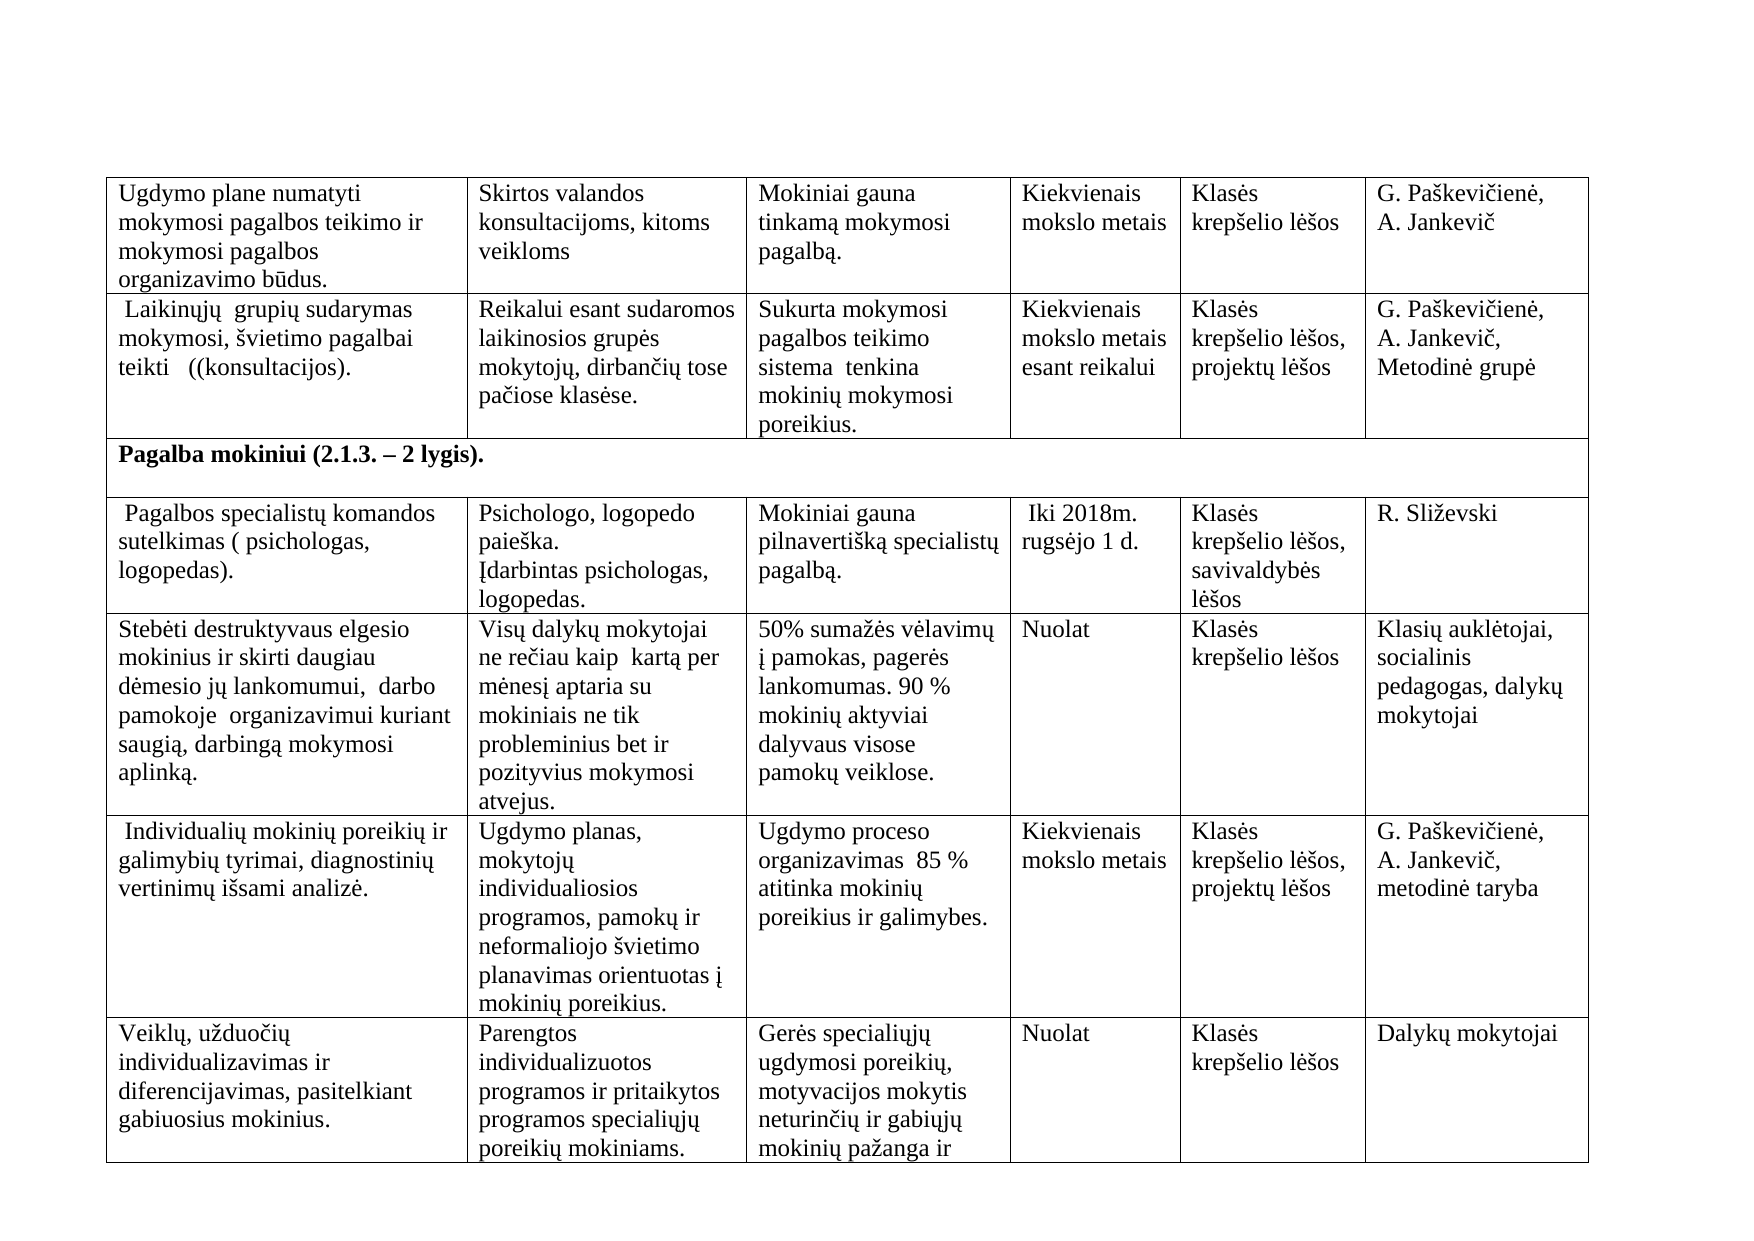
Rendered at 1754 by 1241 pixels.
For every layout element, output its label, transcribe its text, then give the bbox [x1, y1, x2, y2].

table_cell Klasės krepšelio lėšos, projektų lėšos [1181, 294, 1365, 438]
table_cell Reikalui esant sudaromos laikinosios grupės mokytojų, dirbančių tose pačiose klasėse. [468, 294, 746, 438]
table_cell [747, 1018, 1010, 1162]
table_cell Nuolat [1011, 1018, 1180, 1162]
table_cell Kiekvienais mokslo metais esant reikalui [1011, 294, 1180, 438]
table_cell Ugdymo planas, mokytojų individualiosios programos, pamokų ir neformaliojo švietimo planavimas orientuotas į mokinių poreikius. [468, 816, 746, 1017]
table_cell Individualių mokinių poreikių ir galimybių tyrimai, diagnostinių vertinimų išsami analizė. [107, 816, 467, 1017]
table_cell Kiekvienais mokslo metais [1011, 178, 1180, 293]
table_cell Laikinųjų grupių sudarymas mokymosi, švietimo pagalbai teikti ((konsultacijos). [107, 294, 467, 438]
table_cell Mokiniai gauna pilnavertišką specialistų pagalbą. [747, 498, 1010, 613]
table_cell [468, 1018, 746, 1162]
table_cell Psichologo, logopedo paieška. Įdarbintas psichologas, logopedas. [468, 498, 746, 613]
table_cell Pagalba mokiniui (2.1.3. – 2 lygis). [107, 439, 1588, 497]
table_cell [1366, 178, 1588, 293]
table_cell 50% sumažės vėlavimų į pamokas, pagerės lankomumas. 90 % mokinių aktyviai dalyvaus visose pamokų veiklose. [747, 614, 1010, 815]
table_cell Ugdymo plane numatyti mokymosi pagalbos teikimo ir mokymosi pagalbos organizavimo būdus. [107, 178, 467, 293]
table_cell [1181, 1018, 1365, 1162]
table_cell Skirtos valandos konsultacijoms, kitoms veikloms [468, 178, 746, 293]
table_cell Klasių auklėtojai, socialinis pedagogas, dalykų mokytojai [1366, 614, 1588, 815]
table_cell R. Sliževski [1366, 498, 1588, 613]
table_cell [1181, 178, 1365, 293]
table_cell Sukurta mokymosi pagalbos teikimo sistema tenkina mokinių mokymosi poreikius. [747, 294, 1010, 438]
table_cell Ugdymo proceso organizavimas 85 % atitinka mokinių poreikius ir galimybes. [747, 816, 1010, 1017]
table_cell Pagalbos specialistų komandos sutelkimas ( psichologas, logopedas). [107, 498, 467, 613]
table_cell Kiekvienais mokslo metais [1011, 816, 1180, 1017]
table_cell Stebėti destruktyvaus elgesio mokinius ir skirti daugiau dėmesio jų lankomumui, darbo pamokoje organizavimui kuriant saugią, darbingą mokymosi aplinką. [107, 614, 467, 815]
table_cell Dalykų mokytojai [1366, 1018, 1588, 1162]
table_cell G. Paškevičienė, A. Jankevič, metodinė taryba [1366, 816, 1588, 1017]
table_cell Klasės krepšelio lėšos, projektų lėšos [1181, 816, 1365, 1017]
table_cell G. Paškevičienė, A. Jankevič, Metodinė grupė [1366, 294, 1588, 438]
table_cell Nuolat [1011, 614, 1180, 815]
table_cell Klasės krepšelio lėšos, savivaldybės lėšos [1181, 498, 1365, 613]
table_cell Iki 2018m. rugsėjo 1 d. [1011, 498, 1180, 613]
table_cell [107, 1018, 467, 1162]
table_cell Visų dalykų mokytojai ne rečiau kaip kartą per mėnesį aptaria su mokiniais ne tik probleminius bet ir pozityvius mokymosi atvejus. [468, 614, 746, 815]
table_cell Klasės krepšelio lėšos [1181, 614, 1365, 815]
table_cell Mokiniai gauna tinkamą mokymosi pagalbą. [747, 178, 1010, 293]
